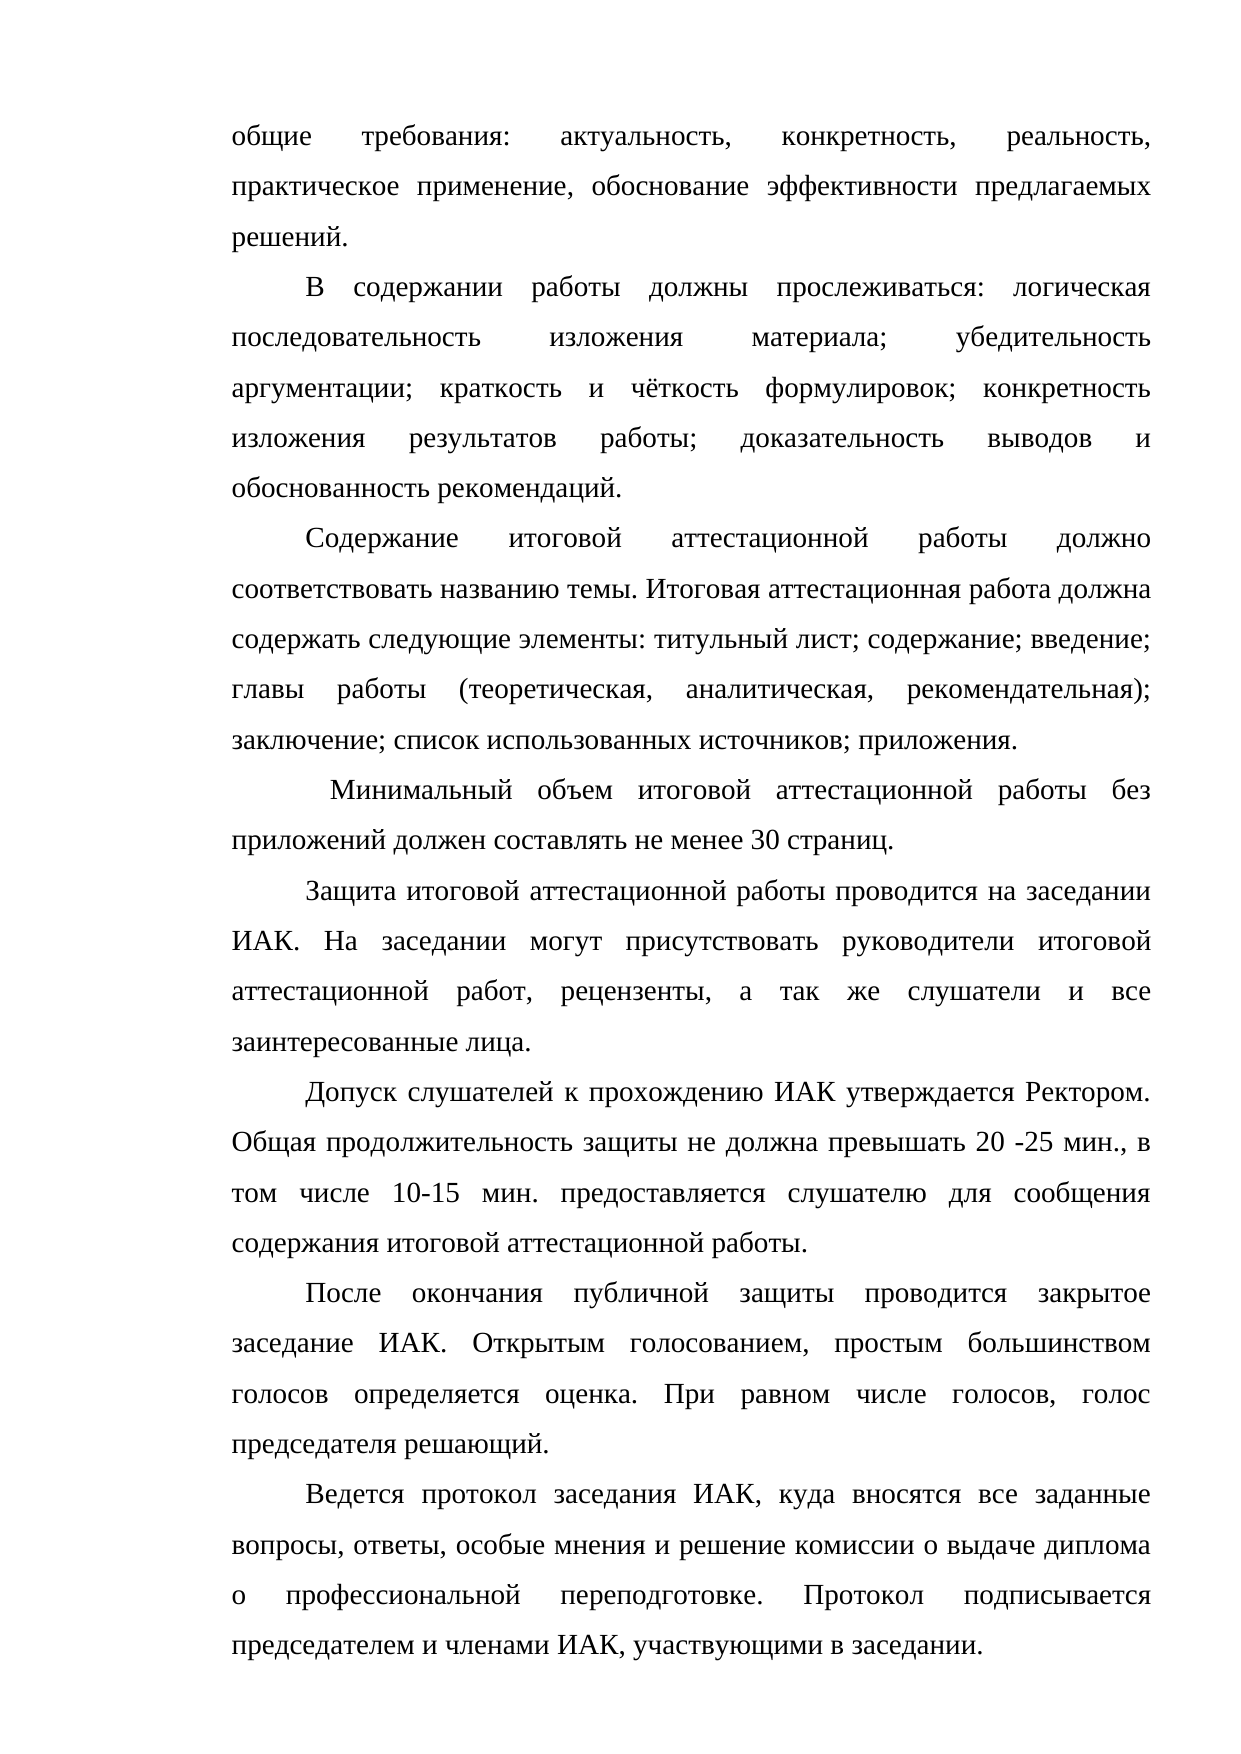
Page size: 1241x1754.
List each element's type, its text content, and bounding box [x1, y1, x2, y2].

text После окончания публичной защиты проводится закрытое заседание ИАК. Открытым голосованием, простым большинством голосов определяется оценка. При равном числе голосов, голос председателя решающий. [231, 1275, 1152, 1460]
text Защита итоговой аттестационной работы проводится на заседании ИАК. На заседании могут присутствовать руководители итоговой аттестационной работ, рецензенты, а так же слушатели и все заинтересованные лица. [231, 873, 1152, 1057]
text В содержании работы должны прослеживаться: логическая последовательность изложения материала; убедительность аргументации; краткость и чёткость формулировок; конкретность изложения результатов работы; доказательность выводов и обоснованность рекомендаций. [231, 269, 1152, 504]
text Допуск слушателей к прохождению ИАК утверждается Ректором. Общая продолжительность защиты не должна превышать 20 -25 мин., в том числе 10-15 мин. предоставляется слушателю для сообщения содержания итоговой аттестационной работы. [231, 1074, 1152, 1258]
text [231, 118, 1152, 252]
text Минимальный объем итоговой аттестационной работы без приложений должен составлять не менее 30 страниц. [231, 772, 1152, 856]
text Содержание итоговой аттестационной работы должно соответствовать названию темы. Итоговая аттестационная работа должна содержать следующие элементы: титульный лист; содержание; введение; главы работы (теоретическая, аналитическая, рекомендательная); заключение; список использованных источников; приложения. [231, 521, 1152, 755]
text Ведется протокол заседания ИАК, куда вносятся все заданные вопросы, ответы, особые мнения и решение комиссии о выдаче диплома о профессиональной переподготовке. Протокол подписывается председателем и членами ИАК, участвующими в заседании. [231, 1477, 1152, 1661]
